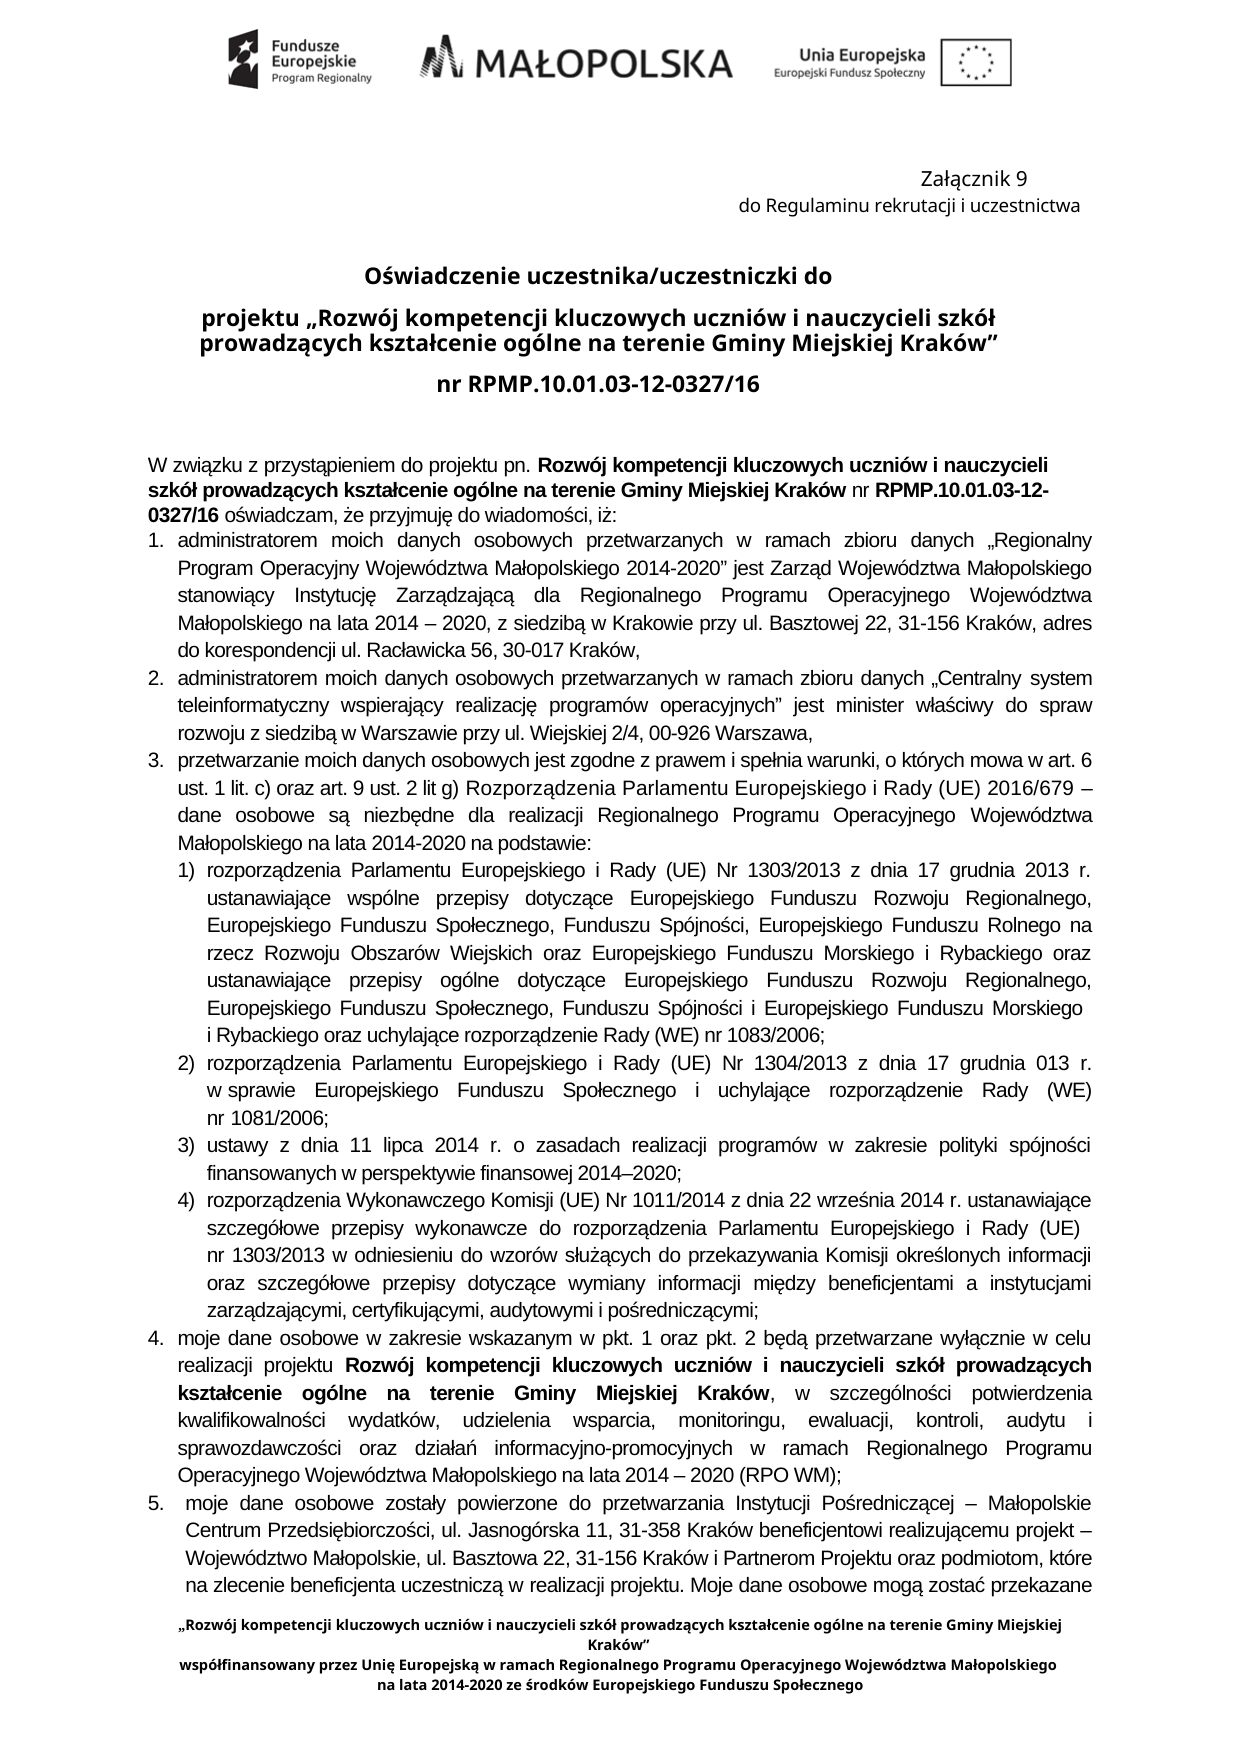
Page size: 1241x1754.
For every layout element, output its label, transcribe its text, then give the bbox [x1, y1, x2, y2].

text Załącznik 9 [738, 164, 1137, 192]
list rozporządzenia Wykonawczego Komisji (UE) Nr 1011/2014 z dnia 22 września 2014 r. ustanawiające szczegółowe przepisy wykonawcze do rozporządzenia Parlamentu Europejskiego i Rady (UE) nr 1303/2013 w odniesieniu do wzorów służących do przekazywania Komisji określonych informacji oraz szczegółowe przepisy dotyczące wymiany informacji między beneficjentami a instytucjami zarządzającymi, certyfikującymi, audytowymi i pośredniczącymi; [177, 1188, 1093, 1322]
text projektu „Rozwój kompetencji kluczowych uczniów i nauczycieli szkół prowadzących kształcenie ogólne na terenie Gminy Miejskiej Kraków” [148, 306, 1049, 356]
text do Regulaminu rekrutacji i uczestnictwa [664, 192, 1137, 218]
picture [228, 29, 1012, 89]
text W związku z przystąpieniem do projektu pn. Rozwój kompetencji kluczowych uczniów i nauczycieli szkół prowadzących kształcenie ogólne na terenie Gminy Miejskiej Kraków nr RPMP.10.01.03-12-0327/16 oświadczam, że przyjmuję do wiadomości, iż: [148, 453, 1049, 528]
list moje dane osobowe w zakresie wskazanym w pkt. 1 oraz pkt. 2 będą przetwarzane wyłącznie w celu realizacji projektu Rozwój kompetencji kluczowych uczniów i nauczycieli szkół prowadzących kształcenie ogólne na terenie Gminy Miejskiej Kraków, w szczególności potwierdzenia kwalifikowalności wydatków, udzielenia wsparcia, monitoringu, ewaluacji, kontroli, audytu i sprawozdawczości oraz działań informacyjno-promocyjnych w ramach Regionalnego Programu Operacyjnego Województwa Małopolskiego na lata 2014 – 2020 (RPO WM); [148, 1325, 1093, 1487]
list administratorem moich danych osobowych przetwarzanych w ramach zbioru danych „Regionalny Program Operacyjny Województwa Małopolskiego 2014-2020” jest Zarząd Województwa Małopolskiego stanowiący Instytucję Zarządzającą dla Regionalnego Programu Operacyjnego Województwa Małopolskiego na lata 2014 – 2020, z siedzibą w Krakowie przy ul. Basztowej 22, 31-156 Kraków, adres do korespondencji ul. Racławicka 56, 30-017 Kraków, [148, 528, 1093, 662]
list rozporządzenia Parlamentu Europejskiego i Rady (UE) Nr 1303/2013 z dnia 17 grudnia 2013 r. ustanawiające wspólne przepisy dotyczące Europejskiego Funduszu Rozwoju Regionalnego, Europejskiego Funduszu Społecznego, Funduszu Spójności, Europejskiego Funduszu Rolnego na rzecz Rozwoju Obszarów Wiejskich oraz Europejskiego Funduszu Morskiego i Rybackiego oraz ustanawiające przepisy ogólne dotyczące Europejskiego Funduszu Rozwoju Regionalnego, Europejskiego Funduszu Społecznego, Funduszu Spójności i Europejskiego Funduszu Morskiego i Rybackiego oraz uchylające rozporządzenie Rady (WE) nr 1083/2006; [177, 858, 1093, 1047]
text Oświadczenie uczestnika/uczestniczki do [148, 264, 1049, 289]
list rozporządzenia Parlamentu Europejskiego i Rady (UE) Nr 1304/2013 z dnia 17 grudnia 013 r. w sprawie Europejskiego Funduszu Społecznego i uchylające rozporządzenie Rady (WE) nr 1081/2006; [177, 1050, 1093, 1129]
list administratorem moich danych osobowych przetwarzanych w ramach zbioru danych „Centralny system teleinformatyczny wspierający realizację programów operacyjnych” jest minister właściwy do spraw rozwoju z siedzibą w Warszawie przy ul. Wiejskiej 2/4, 00-926 Warszawa, [148, 665, 1093, 744]
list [148, 1490, 1093, 1597]
list ustawy z dnia 11 lipca 2014 r. o zasadach realizacji programów w zakresie polityki spójności finansowanych w perspektywie finansowej 2014–2020; [177, 1133, 1093, 1184]
list przetwarzanie moich danych osobowych jest zgodne z prawem i spełnia warunki, o których mowa w art. 6 ust. 1 lit. c) oraz art. 9 ust. 2 lit g) Rozporządzenia Parlamentu Europejskiego i Rady (UE) 2016/679 – dane osobowe są niezbędne dla realizacji Regionalnego Programu Operacyjnego Województwa Małopolskiego na lata 2014-2020 na podstawie: [148, 748, 1093, 854]
text nr RPMP.10.01.03-12-0327/16 [148, 373, 1049, 398]
